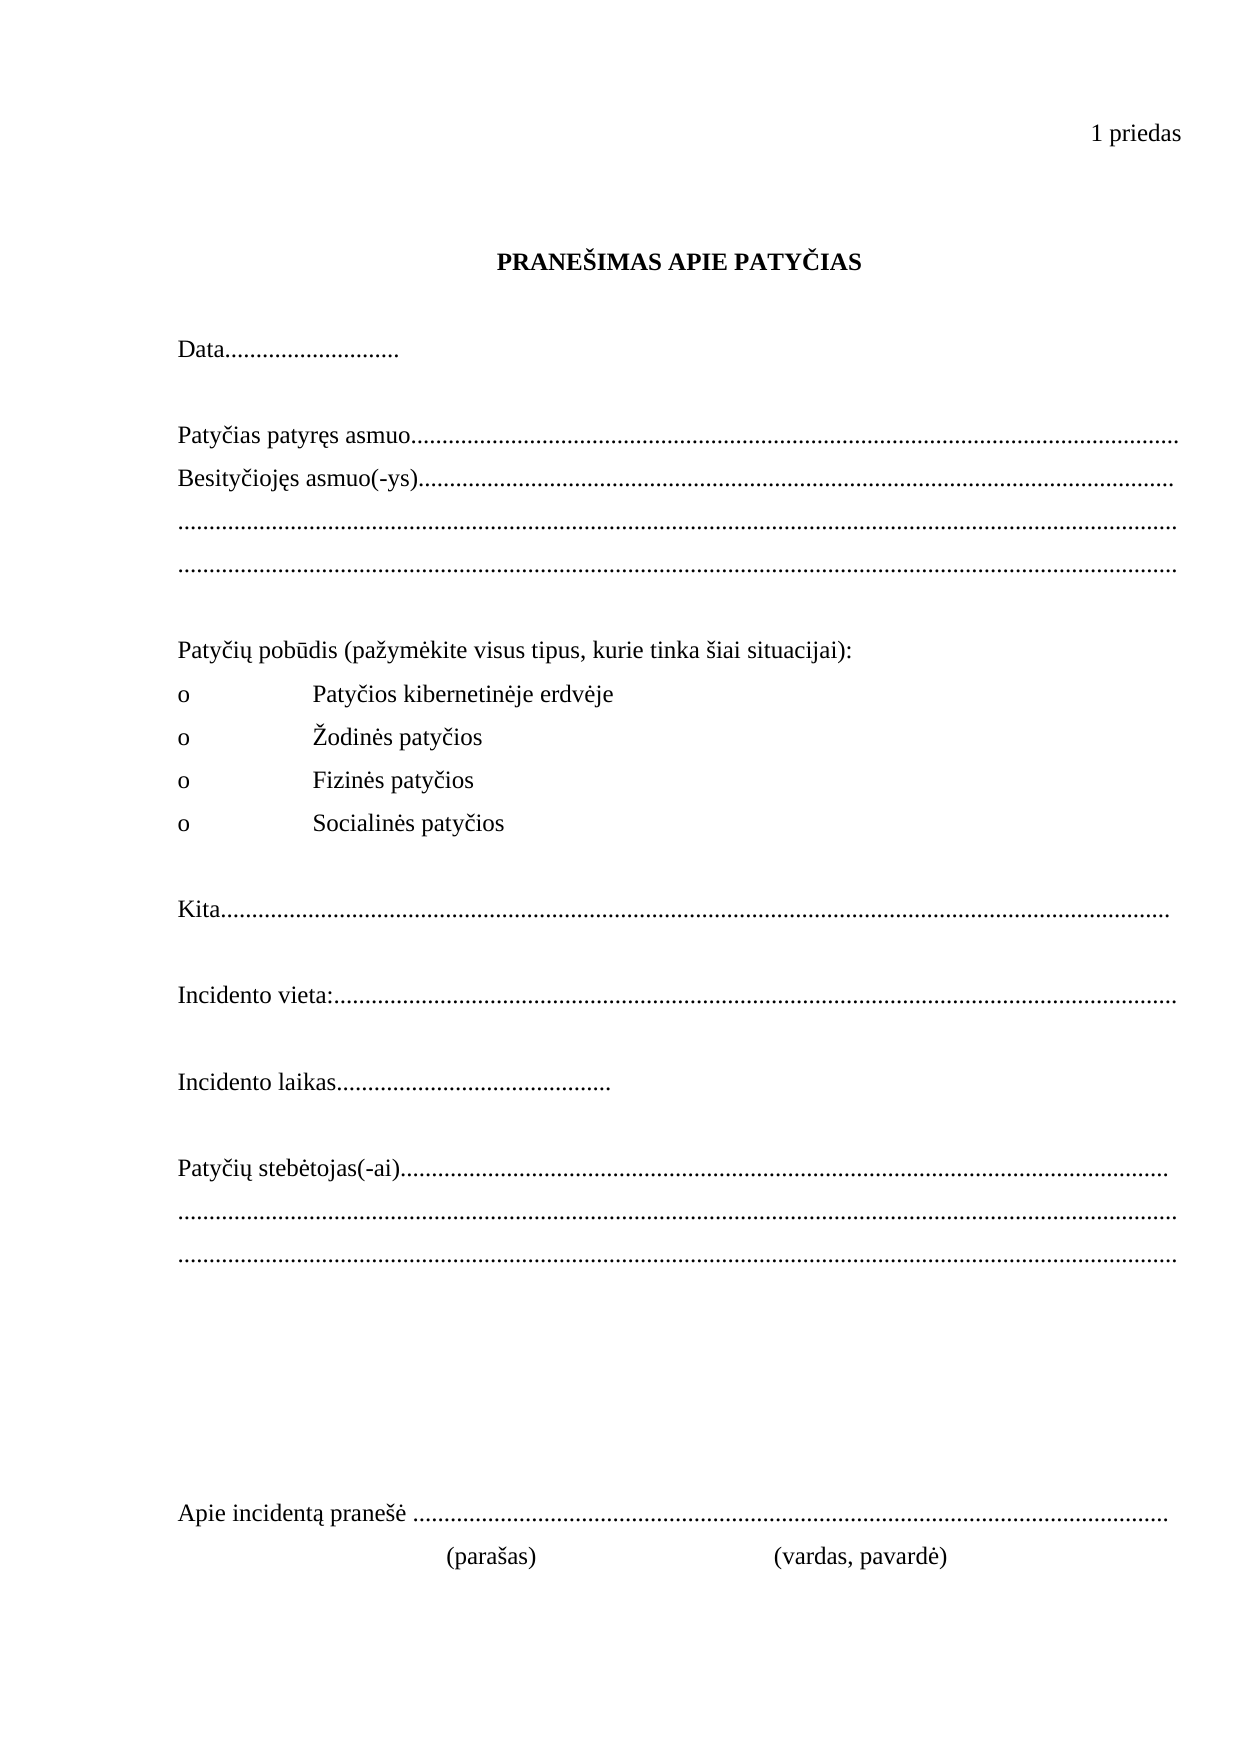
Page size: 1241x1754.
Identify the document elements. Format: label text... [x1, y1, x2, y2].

text o Žodinės patyčios [177, 722, 1181, 751]
text Patyčių pobūdis (pažymėkite visus tipus, kurie tinka šiai situacijai): [177, 636, 1181, 664]
text o Fizinės patyčios [177, 765, 1181, 794]
text o Patyčios kibernetinėje erdvėje [177, 679, 1181, 707]
text Patyčių stebėtojas(-ai)........................................................................................................................... [177, 1153, 1181, 1182]
text o Socialinės patyčios [177, 808, 1181, 837]
text Apie incidentą pranešė ......................................................................................................................... [177, 1498, 1181, 1527]
text PRANEŠIMAS APIE PATYČIAS [177, 247, 1181, 276]
text ................................................................................................................................................................................................................................................................................................................................ [177, 506, 1181, 578]
text Besityčiojęs asmuo(-ys)......................................................................................................................... [177, 463, 1181, 492]
text Incidento vieta:....................................................................................................................................... [177, 981, 1181, 1009]
text Incidento laikas............................................ [177, 1067, 1181, 1096]
text (parašas) (vardas, pavardė) [177, 1541, 1181, 1570]
text Data............................ [177, 334, 1181, 362]
text 1 priedas [177, 118, 1181, 147]
text Kita........................................................................................................................................................ [177, 894, 1181, 923]
text Patyčias patyręs asmuo........................................................................................................................... [177, 420, 1181, 449]
text ................................................................................................................................................................................................................................................................................................................................ [177, 1196, 1181, 1268]
